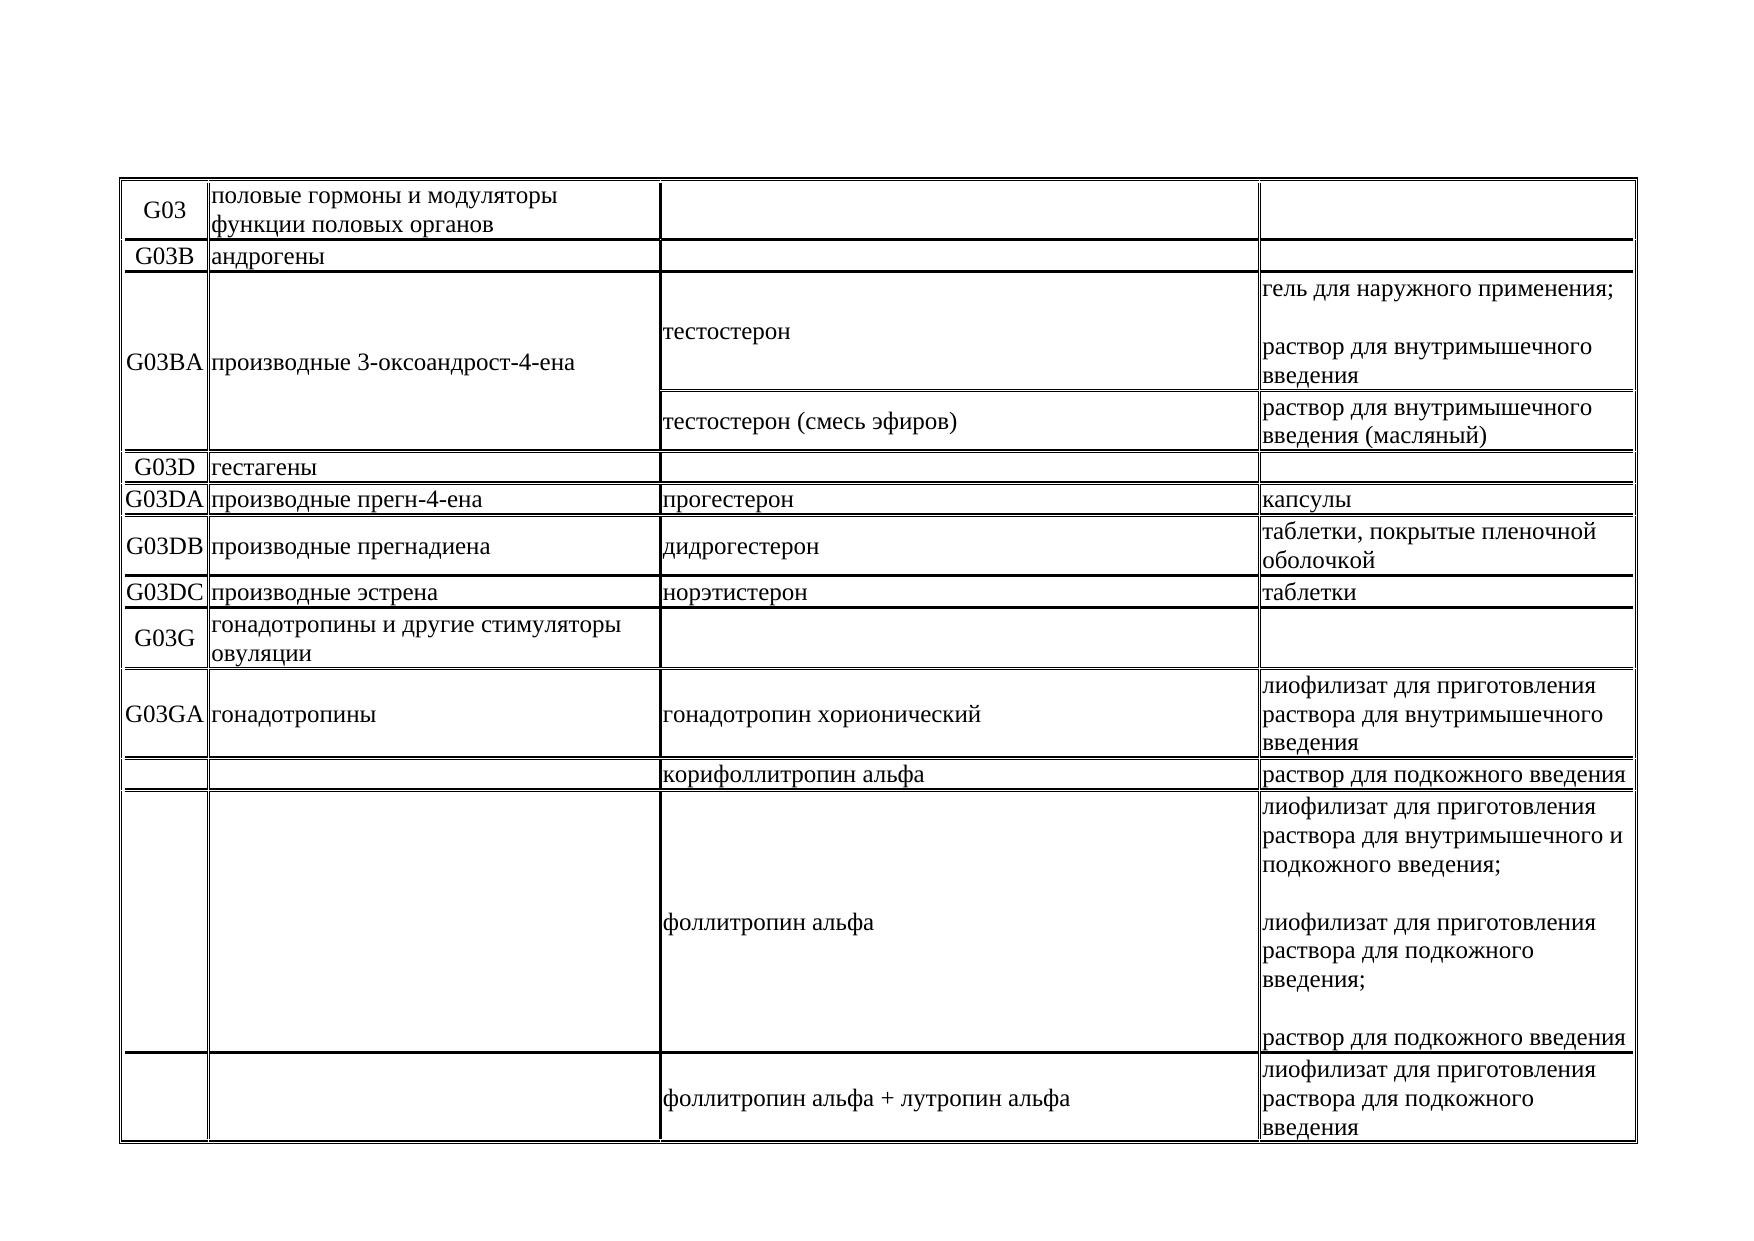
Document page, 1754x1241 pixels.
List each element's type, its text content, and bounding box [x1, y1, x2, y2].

table_cell андрогены [210, 241, 659, 270]
table_cell производные прегнадиена [210, 517, 659, 574]
table_cell корифоллитропин альфа [662, 760, 1258, 788]
table_cell производные прегн-4-ена [210, 485, 659, 513]
table_cell [1261, 238, 1636, 270]
table_cell G03 [122, 181, 209, 238]
table_cell гель для наружного применения; раствор для внутримышечного введения [1261, 270, 1635, 388]
table_cell G03B [120, 238, 207, 270]
table_cell фоллитропин альфа [662, 792, 1258, 1051]
table_cell [662, 453, 1258, 481]
table_cell половые гормоны и модуляторы функции половых органов [209, 181, 660, 238]
table_cell тестостерон [662, 273, 1258, 388]
table_cell G03DA [122, 481, 207, 513]
table_cell G03G [122, 606, 207, 667]
table_cell норэтистерон [662, 577, 1258, 606]
table_cell прогестерон [662, 485, 1258, 513]
table_cell [1261, 449, 1635, 481]
table_cell раствор для внутримышечного введения (масляный) [1261, 389, 1635, 449]
table_cell капсулы [1261, 481, 1635, 513]
table_cell [660, 181, 1260, 238]
table_cell таблетки, покрытые пленочной оболочкой [1261, 513, 1635, 574]
table_cell [210, 760, 659, 788]
table_cell таблетки [1261, 574, 1635, 606]
table_cell [662, 241, 1258, 270]
table_cell [210, 792, 659, 1051]
table_cell G03DB [122, 513, 207, 574]
table_cell G03BA [122, 270, 207, 449]
table_cell гонадотропин хорионический [662, 670, 1258, 756]
table_cell [209, 1054, 660, 1140]
table_cell производные 3-оксоандрост-4-ена [210, 273, 659, 449]
table_cell [122, 788, 207, 1051]
table_cell гонадотропины [210, 670, 659, 756]
table_cell лиофилизат для приготовления раствора для внутримышечного и подкожного введения; лиофилизат для приготовления раствора для подкожного введения; раствор для подкожного введения [1261, 788, 1635, 1051]
table_cell [1260, 181, 1635, 238]
table_cell лиофилизат для приготовления раствора для внутримышечного введения [1260, 667, 1636, 756]
table_cell фоллитропин альфа + лутропин альфа [660, 1054, 1260, 1140]
table_cell [122, 1051, 209, 1140]
table_cell [1261, 606, 1635, 667]
table_cell гестагены [210, 453, 659, 481]
table_cell раствор для подкожного введения [1261, 756, 1635, 788]
table_cell лиофилизат для приготовления раствора для подкожного введения [1260, 1051, 1635, 1140]
table_cell G03DC [122, 574, 207, 606]
table_cell дидрогестерон [662, 517, 1258, 574]
table_cell гонадотропины и другие стимуляторы овуляции [210, 609, 659, 667]
table_cell G03D [122, 449, 207, 481]
table_cell тестостерон (смесь эфиров) [662, 392, 1258, 449]
table_cell [122, 756, 207, 788]
table_cell G03GA [120, 667, 209, 756]
table_cell производные эстрена [210, 577, 659, 606]
table_cell [662, 609, 1258, 667]
